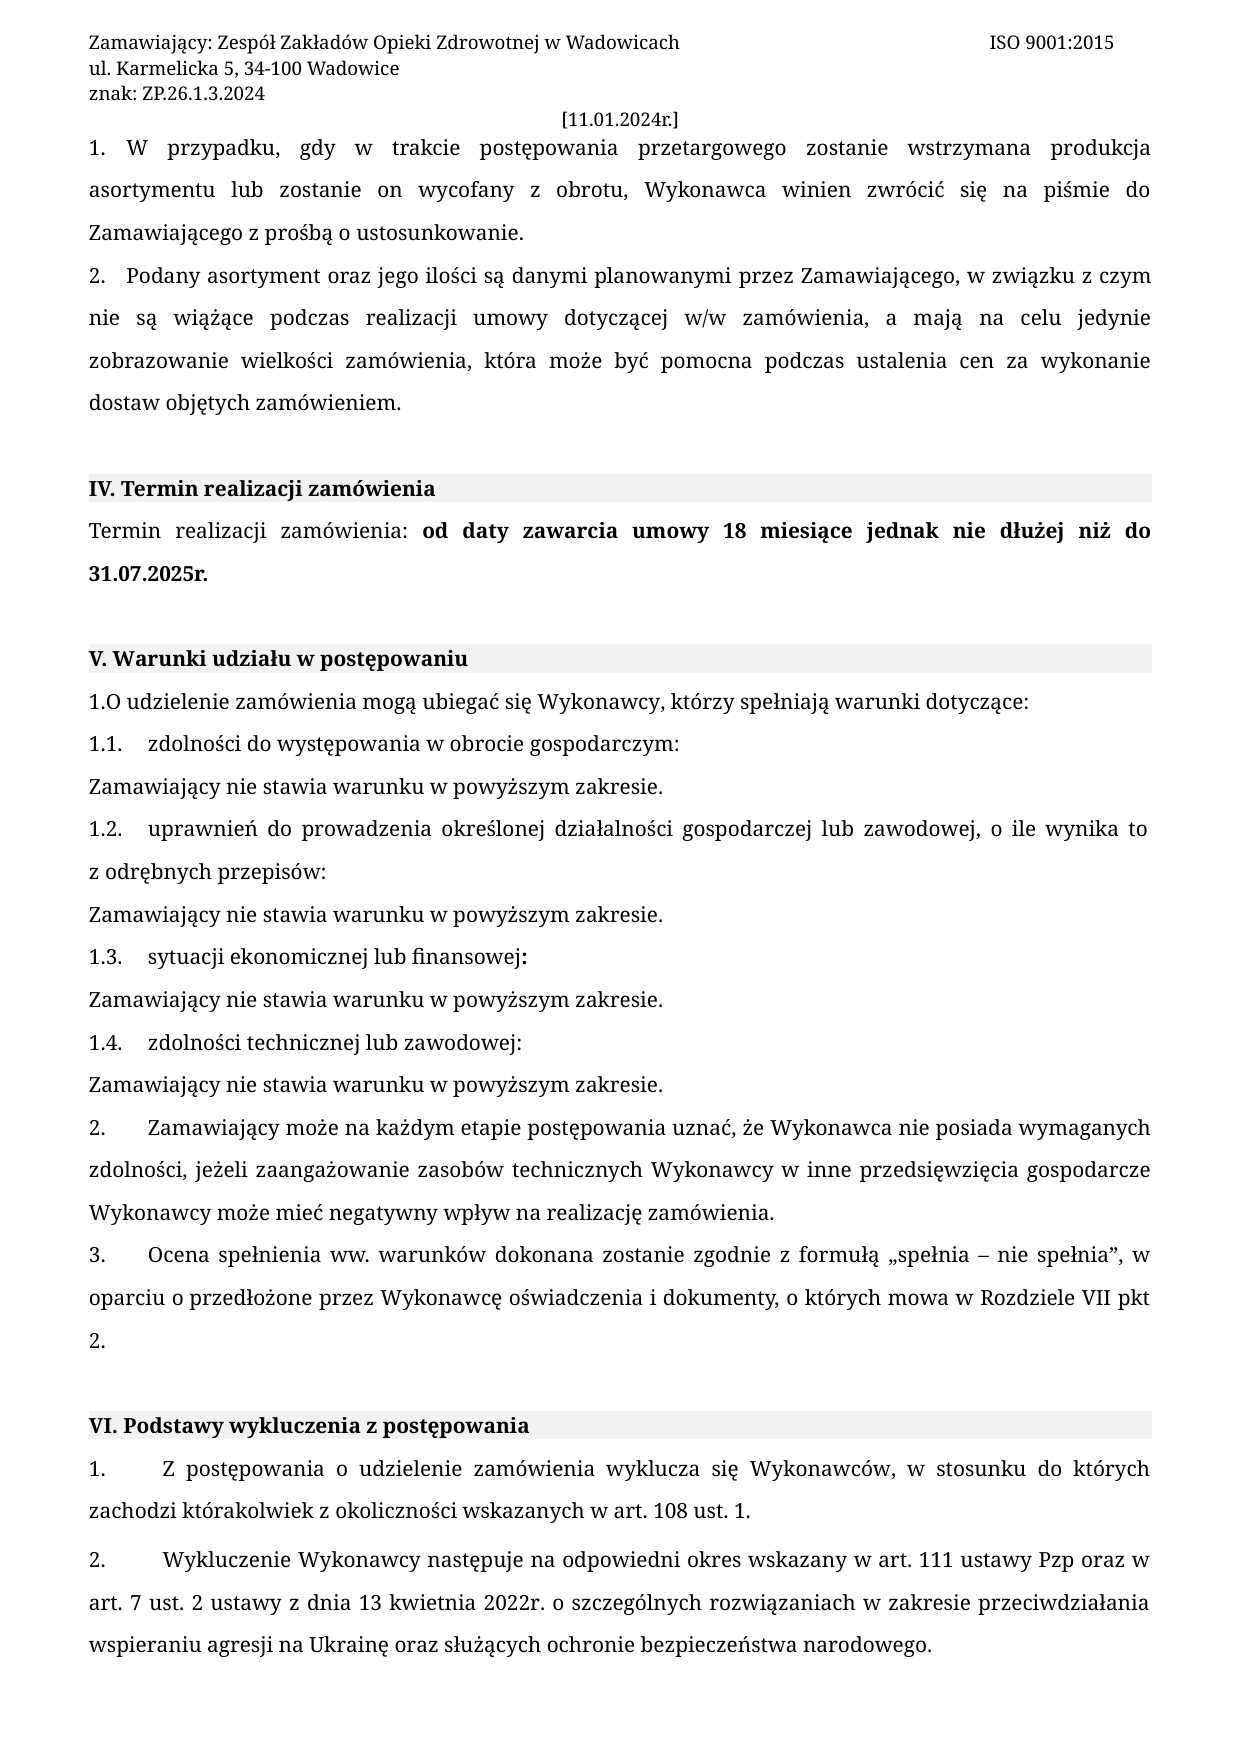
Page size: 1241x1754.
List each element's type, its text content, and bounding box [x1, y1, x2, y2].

list O udzielenie zamówienia mogą ubiegać się Wykonawcy, którzy spełniają warunki dotyczące: [89, 687, 1152, 715]
list uprawnień do prowadzenia określonej działalności gospodarczej lub zawodowej, o ile wynika to z odrębnych przepisów: [89, 814, 1149, 886]
subtitle IV. Termin realizacji zamówienia [89, 474, 1152, 502]
subtitle V. Warunki udziału w postępowaniu [89, 644, 1152, 673]
list zdolności technicznej lub zawodowej: [89, 1028, 1149, 1056]
text Zamawiający nie stawia warunku w powyższym zakresie. [89, 900, 1149, 928]
text Zamawiający nie stawia warunku w powyższym zakresie. [89, 772, 1149, 800]
list Zamawiający może na każdym etapie postępowania uznać, że Wykonawca nie posiada wymaganych zdolności, jeżeli zaangażowanie zasobów technicznych Wykonawcy w inne przedsięwzięcia gospodarcze Wykonawcy może mieć negatywny wpływ na realizację zamówienia. [89, 1113, 1152, 1226]
list Wykluczenie Wykonawcy następuje na odpowiedni okres wskazany w art. 111 ustawy Pzp oraz w art. 7 ust. 2 ustawy z dnia 13 kwietnia 2022r. o szczególnych rozwiązaniach w zakresie przeciwdziałania wspieraniu agresji na Ukrainę oraz służących ochronie bezpieczeństwa narodowego. [89, 1545, 1152, 1659]
list Ocena spełnienia ww. warunków dokonana zostanie zgodnie z formułą „spełnia – nie spełnia”, w oparciu o przedłożone przez Wykonawcę oświadczenia i dokumenty, o których mowa w Rozdziele VII pkt 2. [89, 1241, 1152, 1354]
list Z postępowania o udzielenie zamówienia wyklucza się Wykonawców, w stosunku do których zachodzi którakolwiek z okoliczności wskazanych w art. 108 ust. 1. [89, 1454, 1152, 1525]
text Zamawiający nie stawia warunku w powyższym zakresie. [89, 1070, 1149, 1099]
list Podany asortyment oraz jego ilości są danymi planowanymi przez Zamawiającego, w związku z czym nie są wiążące podczas realizacji umowy dotyczącej w/w zamówienia, a mają na celu jedynie zobrazowanie wielkości zamówienia, która może być pomocna podczas ustalenia cen za wykonanie dostaw objętych zamówieniem. [89, 261, 1152, 417]
list sytuacji ekonomicznej lub finansowej: [89, 942, 1149, 971]
list W przypadku, gdy w trakcie postępowania przetargowego zostanie wstrzymana produkcja asortymentu lub zostanie on wycofany z obrotu, Wykonawca winien zwrócić się na piśmie do Zamawiającego z prośbą o ustosunkowanie. [89, 133, 1152, 247]
subtitle VI. Podstawy wykluczenia z postępowania [89, 1411, 1152, 1439]
list Termin realizacji zamówienia: od daty zawarcia umowy 18 miesiące jednak nie dłużej niż do 31.07.2025r. [89, 516, 1152, 587]
list zdolności do występowania w obrocie gospodarczym: [89, 729, 1149, 758]
text Zamawiający nie stawia warunku w powyższym zakresie. [89, 985, 1149, 1013]
